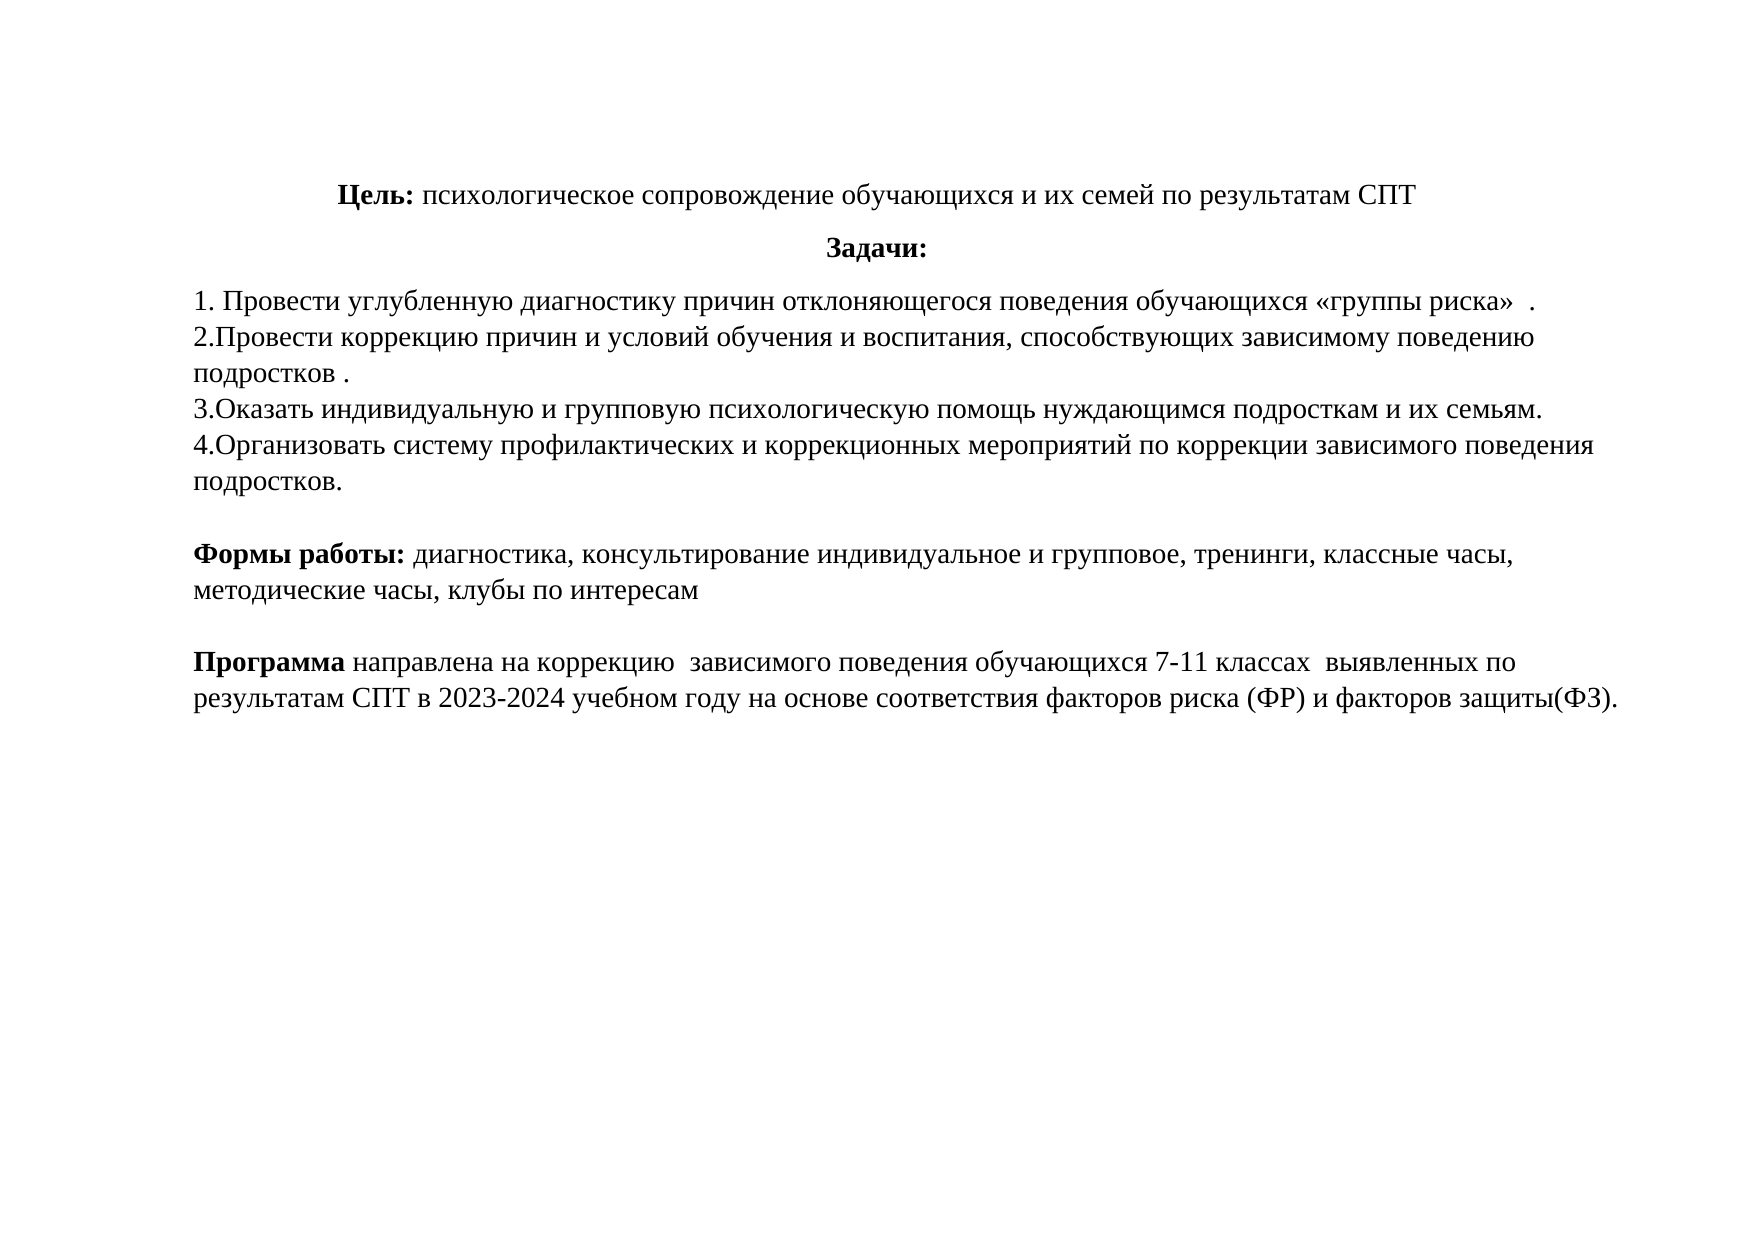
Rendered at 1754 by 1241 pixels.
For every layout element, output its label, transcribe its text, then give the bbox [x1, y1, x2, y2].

list 2.Провести коррекцию причин и условий обучения и воспитания, способствующих зависимому поведению подростков . [193, 319, 1636, 389]
list подростков. [193, 463, 1636, 497]
list 4.Организовать систему профилактических и коррекционных мероприятий по коррекции зависимого поведения [193, 427, 1636, 461]
list Формы работы: диагностика, консультирование индивидуальное и групповое, тренинги, классные часы, методические часы, клубы по интересам [193, 536, 1636, 606]
list Программа направлена на коррекцию зависимого поведения обучающихся 7-11 классах выявленных по результатам СПТ в 2023-2024 учебном году на основе соответствия факторов риска (ФР) и факторов защиты(ФЗ). [193, 644, 1636, 714]
list 3.Оказать индивидуальную и групповую психологическую помощь нуждающимся подросткам и их семьям. [193, 391, 1636, 425]
text Цель: психологическое сопровождение обучающихся и их семей по результатам СПТ [118, 177, 1636, 211]
list 1. Провести углубленную диагностику причин отклоняющегося поведения обучающихся «группы риска» . [193, 283, 1636, 316]
text Задачи: [118, 230, 1636, 263]
